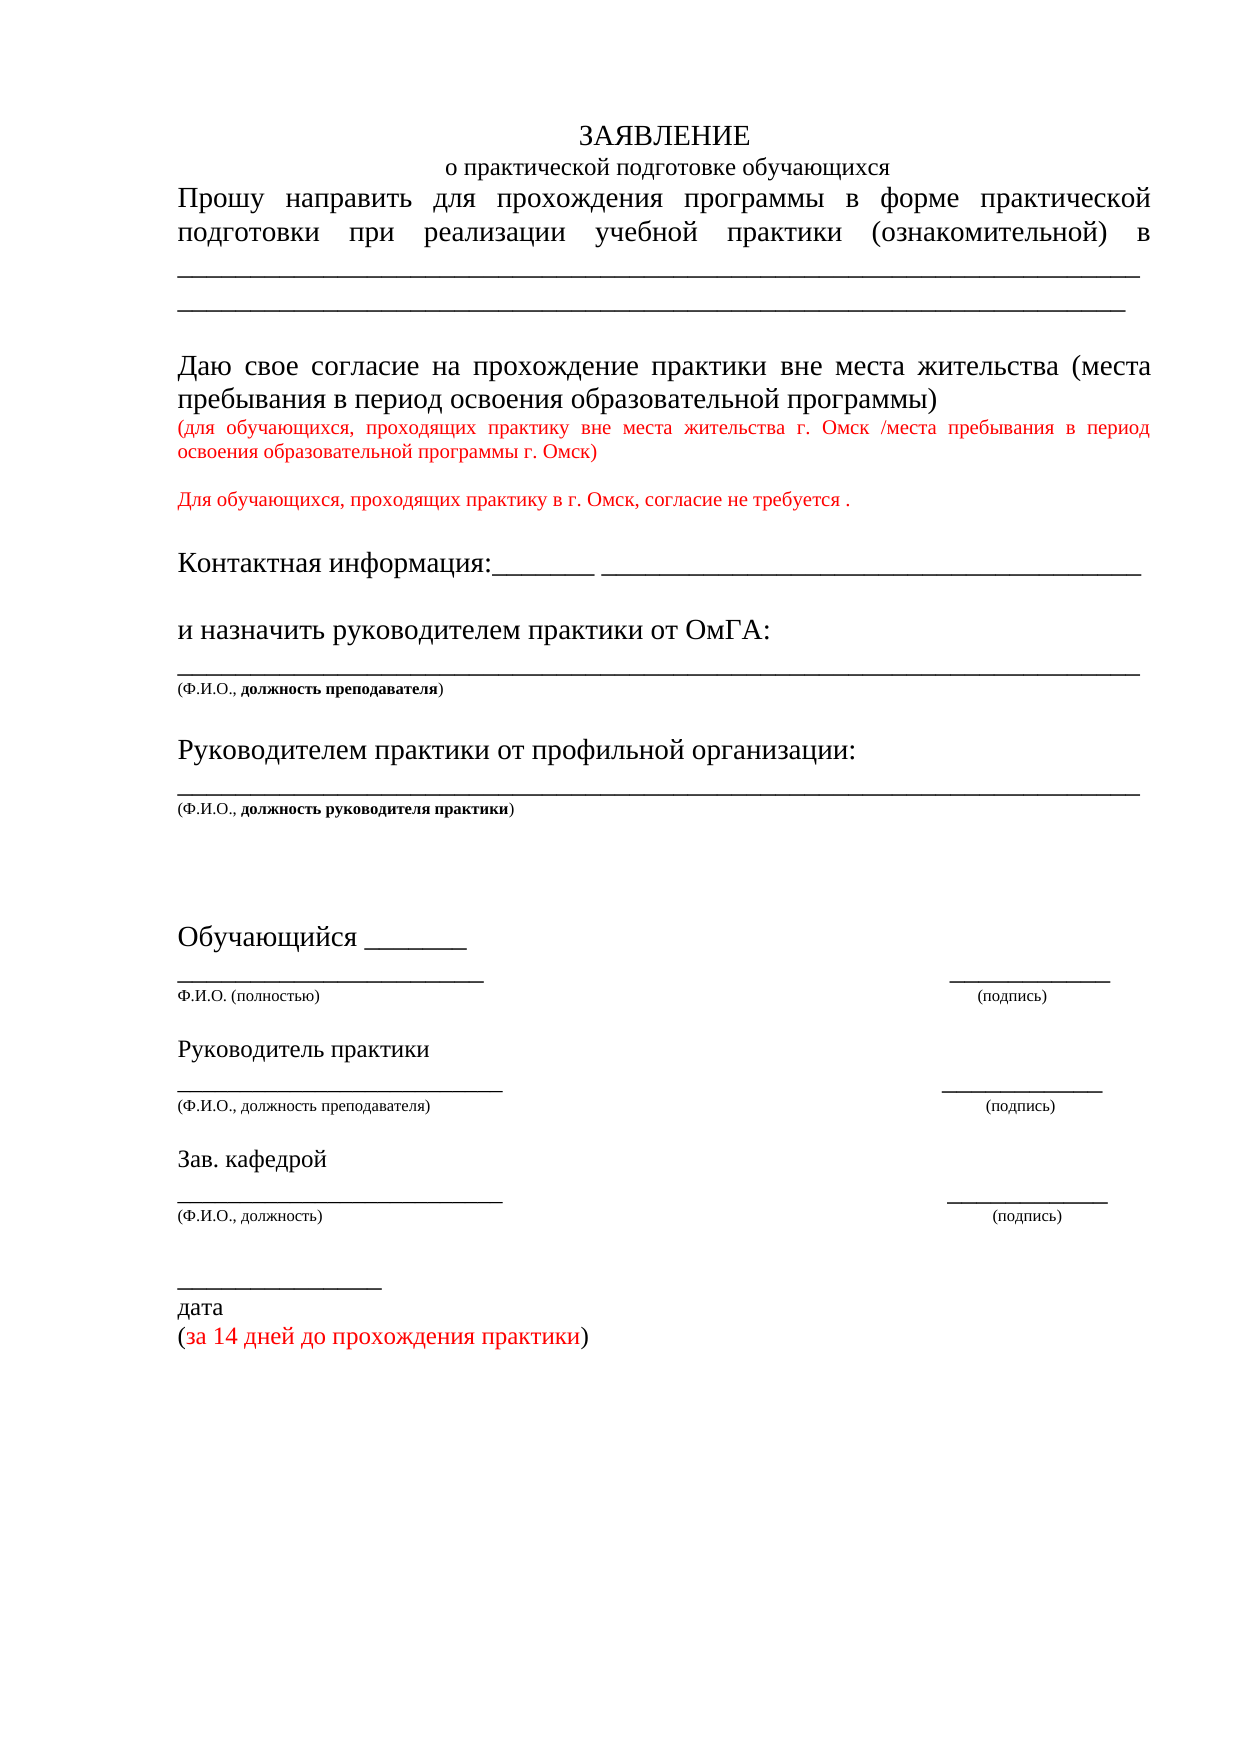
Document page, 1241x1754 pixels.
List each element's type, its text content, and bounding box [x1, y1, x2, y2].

text Даю свое согласие на прохождение практики вне места жительства (места пребывания в период освоения образовательной программы) [177, 348, 1152, 415]
text (за 14 дней до прохождения практики) [177, 1321, 1152, 1350]
text дата [177, 1292, 1152, 1321]
text (для обучающихся, проходящих практику вне места жительства г. Омск /места пребывания в период освоения образовательной программы г. Омск) [177, 415, 1152, 463]
text Руководителем практики от профильной организации: [177, 732, 1152, 765]
text Контактная информация:_______ _____________________________________ [177, 545, 1152, 578]
text о практической подготовке обучающихся [177, 152, 1152, 180]
text ______________ [177, 1259, 1152, 1292]
text (Ф.И.О., должность преподавателя) (подпись) [177, 1096, 1152, 1115]
text Руководитель практики [177, 1034, 1152, 1062]
text и назначить руководителем практики от ОмГА: [177, 612, 1152, 646]
text (Ф.И.О., должность преподавателя) [177, 679, 1152, 698]
text __________________________ ___________ [177, 1173, 1152, 1206]
text __________________________________________________________________ [177, 646, 1152, 679]
text Для обучающихся, проходящих практику в г. Омск, согласие не требуется . [177, 487, 1152, 511]
text __________________________________________________________________ [177, 765, 1152, 799]
text (Ф.И.О., должность) (подпись) [177, 1206, 1152, 1225]
text ЗАЯВЛЕНИЕ [177, 118, 1152, 152]
text __________________________ ___________ [177, 1062, 1152, 1096]
text (Ф.И.О., должность руководителя практики) [177, 799, 1152, 818]
text _____________________ ___________ [177, 952, 1152, 986]
text Зав. кафедрой [177, 1144, 1152, 1173]
text Прошу направить для прохождения программы в форме практической подготовки при реализации учебной практики (ознакомительной) в ___________________________________________________________________________________________________________________________________ [177, 180, 1152, 314]
text Обучающийся _______ [177, 919, 1152, 952]
text Ф.И.О. (полностью) (подпись) [177, 986, 1152, 1005]
